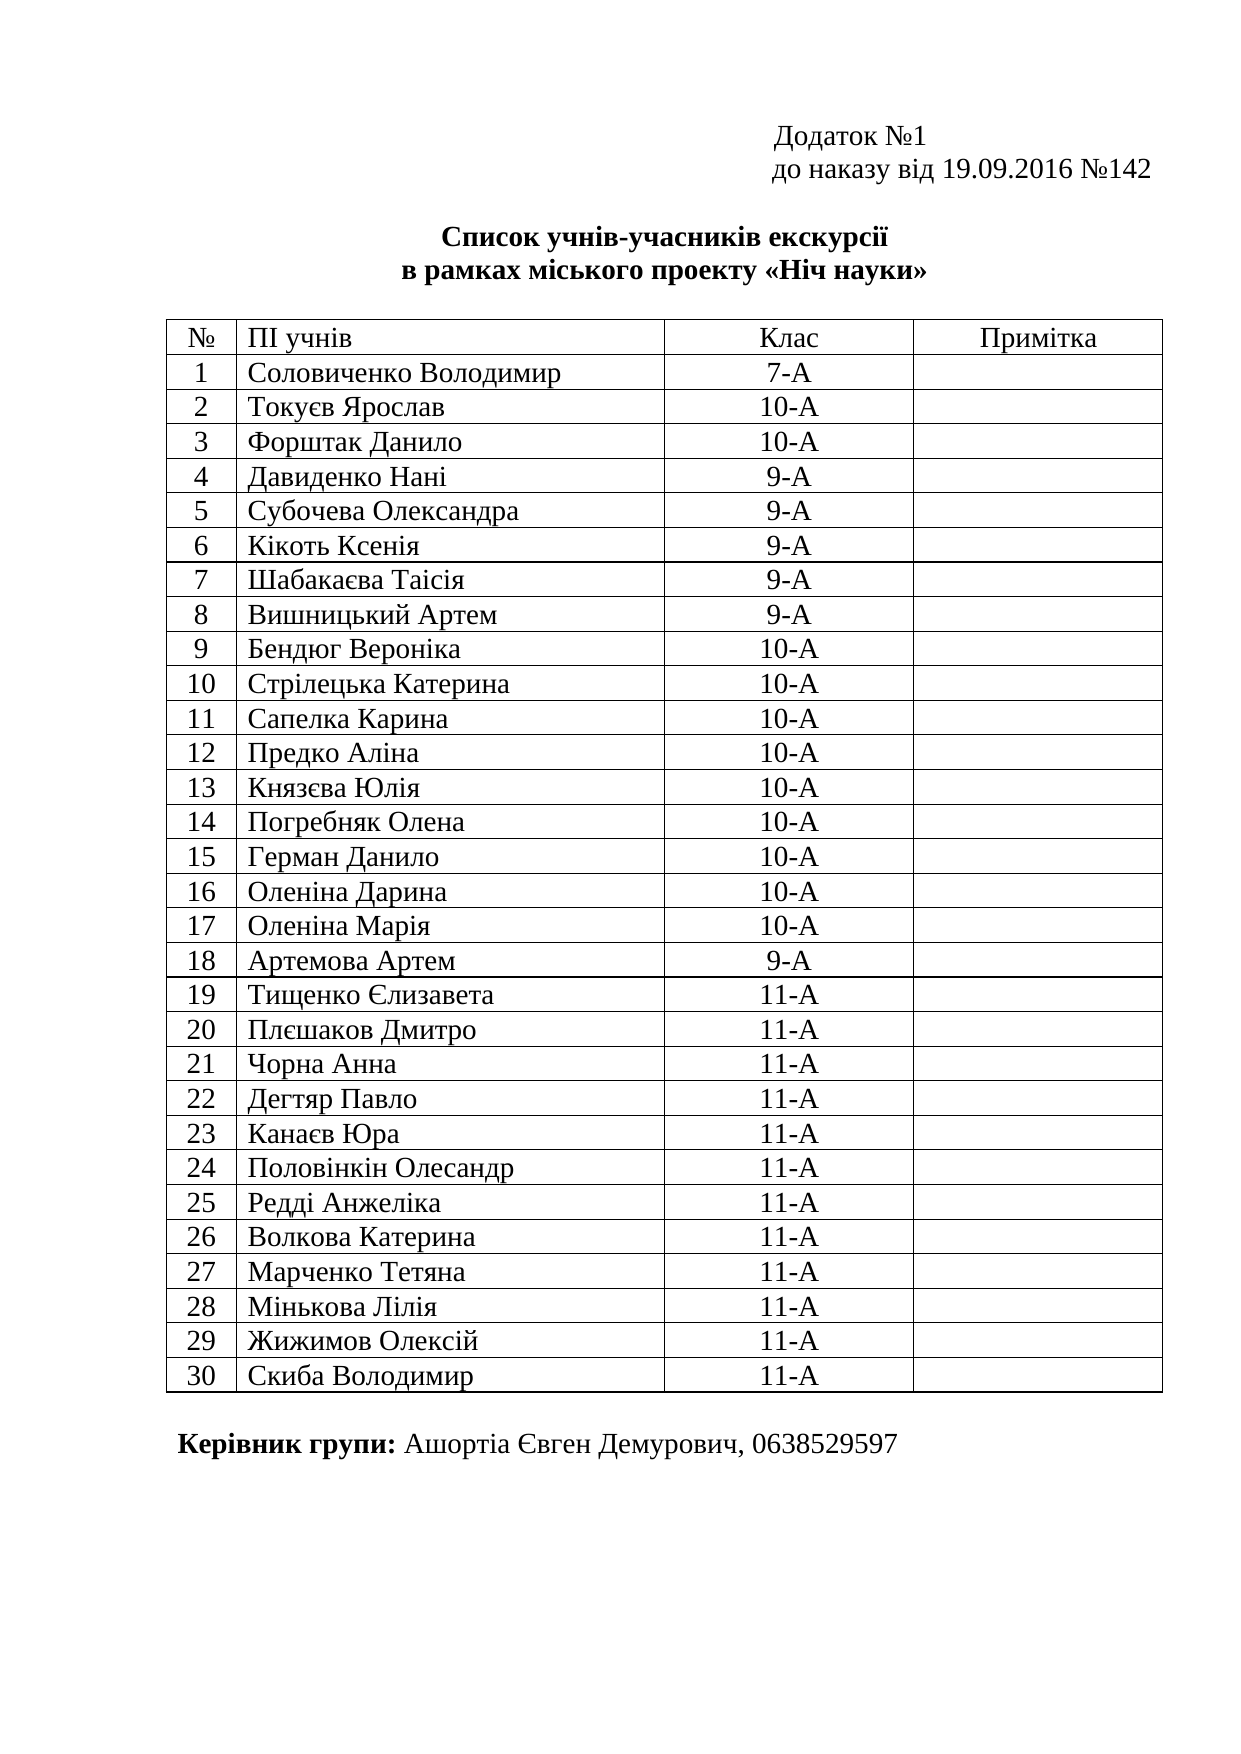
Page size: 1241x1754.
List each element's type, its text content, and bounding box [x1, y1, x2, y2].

table_cell 1 [167, 355, 236, 388]
table_cell [914, 1081, 1162, 1115]
table_cell 3 [167, 424, 236, 458]
table_cell 10-А [665, 632, 913, 665]
table_cell Чорна Анна [237, 1047, 664, 1080]
table_cell Князєва Юлія [237, 770, 664, 803]
table_cell Тищенко Єлизавета [237, 978, 664, 1011]
table_cell [914, 424, 1162, 458]
table_header Примітка [914, 320, 1162, 354]
table_cell [914, 666, 1162, 700]
table_cell 11-А [665, 1081, 913, 1115]
table_cell 5 [167, 493, 236, 527]
table_cell Канаєв Юра [237, 1116, 664, 1149]
table_cell [914, 1116, 1162, 1149]
table_cell 22 [167, 1081, 236, 1115]
table_cell [914, 493, 1162, 527]
table_cell 4 [167, 459, 236, 492]
text в рамках міського проекту «Ніч науки» [177, 252, 1152, 286]
table_cell 11-А [665, 1012, 913, 1046]
table_cell 10-А [665, 874, 913, 907]
table_cell [914, 355, 1162, 388]
table_cell 11-А [665, 1323, 913, 1357]
text Додаток №1 [177, 118, 1152, 152]
table_cell 2 [167, 390, 236, 423]
table_cell [914, 632, 1162, 665]
table_cell [914, 1289, 1162, 1322]
table_cell Форштак Данило [237, 424, 664, 458]
table_cell Стрілецька Катерина [237, 666, 664, 700]
table_cell [914, 1220, 1162, 1253]
table_cell Дегтяр Павло [237, 1081, 664, 1115]
table_cell 11-А [665, 1289, 913, 1322]
table_cell 11-А [665, 1254, 913, 1288]
table_cell [914, 908, 1162, 942]
table_cell Марченко Тетяна [237, 1254, 664, 1288]
table_header ПІ учнів [237, 320, 664, 354]
table_cell 20 [167, 1012, 236, 1046]
table_cell Вишницький Артем [237, 597, 664, 631]
table_cell Жижимов Олексій [237, 1323, 664, 1357]
table_cell [914, 1185, 1162, 1218]
table_cell 9-А [665, 493, 913, 527]
table_cell 29 [167, 1323, 236, 1357]
text Керівник групи: Ашортіа Євген Демурович, 0638529597 [177, 1426, 1152, 1459]
table_cell Волкова Катерина [237, 1220, 664, 1253]
table_cell Соловиченко Володимир [237, 355, 664, 388]
table_cell 8 [167, 597, 236, 631]
table_cell 28 [167, 1289, 236, 1322]
table_cell Оленіна Марія [237, 908, 664, 942]
table_cell [914, 1047, 1162, 1080]
table_cell [914, 1358, 1162, 1391]
table_cell 10-А [665, 839, 913, 873]
table_cell [914, 1150, 1162, 1184]
table_cell [914, 978, 1162, 1011]
table_cell 10 [167, 666, 236, 700]
table_cell [914, 597, 1162, 631]
table_cell Погребняк Олена [237, 805, 664, 838]
table_cell Бендюг Вероніка [237, 632, 664, 665]
table_cell Герман Данило [237, 839, 664, 873]
table_cell [914, 943, 1162, 976]
table_cell 14 [167, 805, 236, 838]
table_cell Скиба Володимир [237, 1358, 664, 1391]
table_cell [914, 528, 1162, 561]
table_cell [914, 1254, 1162, 1288]
table_cell 10-А [665, 908, 913, 942]
table_cell 9-А [665, 459, 913, 492]
table_cell 9-А [665, 943, 913, 976]
table_cell Оленіна Дарина [237, 874, 664, 907]
table_cell 27 [167, 1254, 236, 1288]
table_cell [914, 459, 1162, 492]
table_cell 9-А [665, 563, 913, 596]
table_cell [914, 701, 1162, 734]
table_cell 12 [167, 735, 236, 769]
table_cell 6 [167, 528, 236, 561]
table_cell 7-А [665, 355, 913, 388]
text до наказу від 19.09.2016 №142 [177, 152, 1152, 185]
table_cell 11-А [665, 1116, 913, 1149]
table_cell Сапелка Карина [237, 701, 664, 734]
table_cell [914, 735, 1162, 769]
table_cell 16 [167, 874, 236, 907]
table_cell 11 [167, 701, 236, 734]
table_cell [914, 770, 1162, 803]
table_cell [914, 874, 1162, 907]
table_cell Кікоть Ксенія [237, 528, 664, 561]
table_cell Шабакаєва Таісія [237, 563, 664, 596]
table_cell Предко Аліна [237, 735, 664, 769]
table_cell 10-А [665, 701, 913, 734]
table_cell Половінкін Олесандр [237, 1150, 664, 1184]
table_cell 11-А [665, 1358, 913, 1391]
table_cell Артемова Артем [237, 943, 664, 976]
table_cell [914, 390, 1162, 423]
table_cell 10-А [665, 424, 913, 458]
table_cell 10-А [665, 770, 913, 803]
table_cell 9-А [665, 597, 913, 631]
table_cell 7 [167, 563, 236, 596]
table_cell 30 [167, 1358, 236, 1391]
table_cell 25 [167, 1185, 236, 1218]
table_cell [914, 839, 1162, 873]
table_cell 15 [167, 839, 236, 873]
table_cell 11-А [665, 978, 913, 1011]
table_cell [914, 805, 1162, 838]
table_cell 24 [167, 1150, 236, 1184]
table_cell 10-А [665, 735, 913, 769]
table_cell 21 [167, 1047, 236, 1080]
table_header № [167, 320, 236, 354]
table_cell 9 [167, 632, 236, 665]
table_cell Мінькова Лілія [237, 1289, 664, 1322]
table_cell 10-А [665, 666, 913, 700]
table_cell 26 [167, 1220, 236, 1253]
table_cell 23 [167, 1116, 236, 1149]
table_cell 19 [167, 978, 236, 1011]
table_cell 9-А [665, 528, 913, 561]
table_cell [914, 1323, 1162, 1357]
table_cell 11-А [665, 1220, 913, 1253]
table_cell 11-А [665, 1150, 913, 1184]
table_cell 10-А [665, 805, 913, 838]
table_cell 18 [167, 943, 236, 976]
table_cell [914, 563, 1162, 596]
table_cell 17 [167, 908, 236, 942]
table_cell Редді Анжеліка [237, 1185, 664, 1218]
text Список учнів-учасників екскурсії [177, 219, 1152, 252]
table_cell [914, 1012, 1162, 1046]
table_cell 11-А [665, 1185, 913, 1218]
table_cell Субочева Олександра [237, 493, 664, 527]
table_cell 10-А [665, 390, 913, 423]
table_header Клас [665, 320, 913, 354]
table_cell 13 [167, 770, 236, 803]
table_cell Плєшаков Дмитро [237, 1012, 664, 1046]
table_cell 11-А [665, 1047, 913, 1080]
table_cell Давиденко Нані [237, 459, 664, 492]
table_cell Токуєв Ярослав [237, 390, 664, 423]
